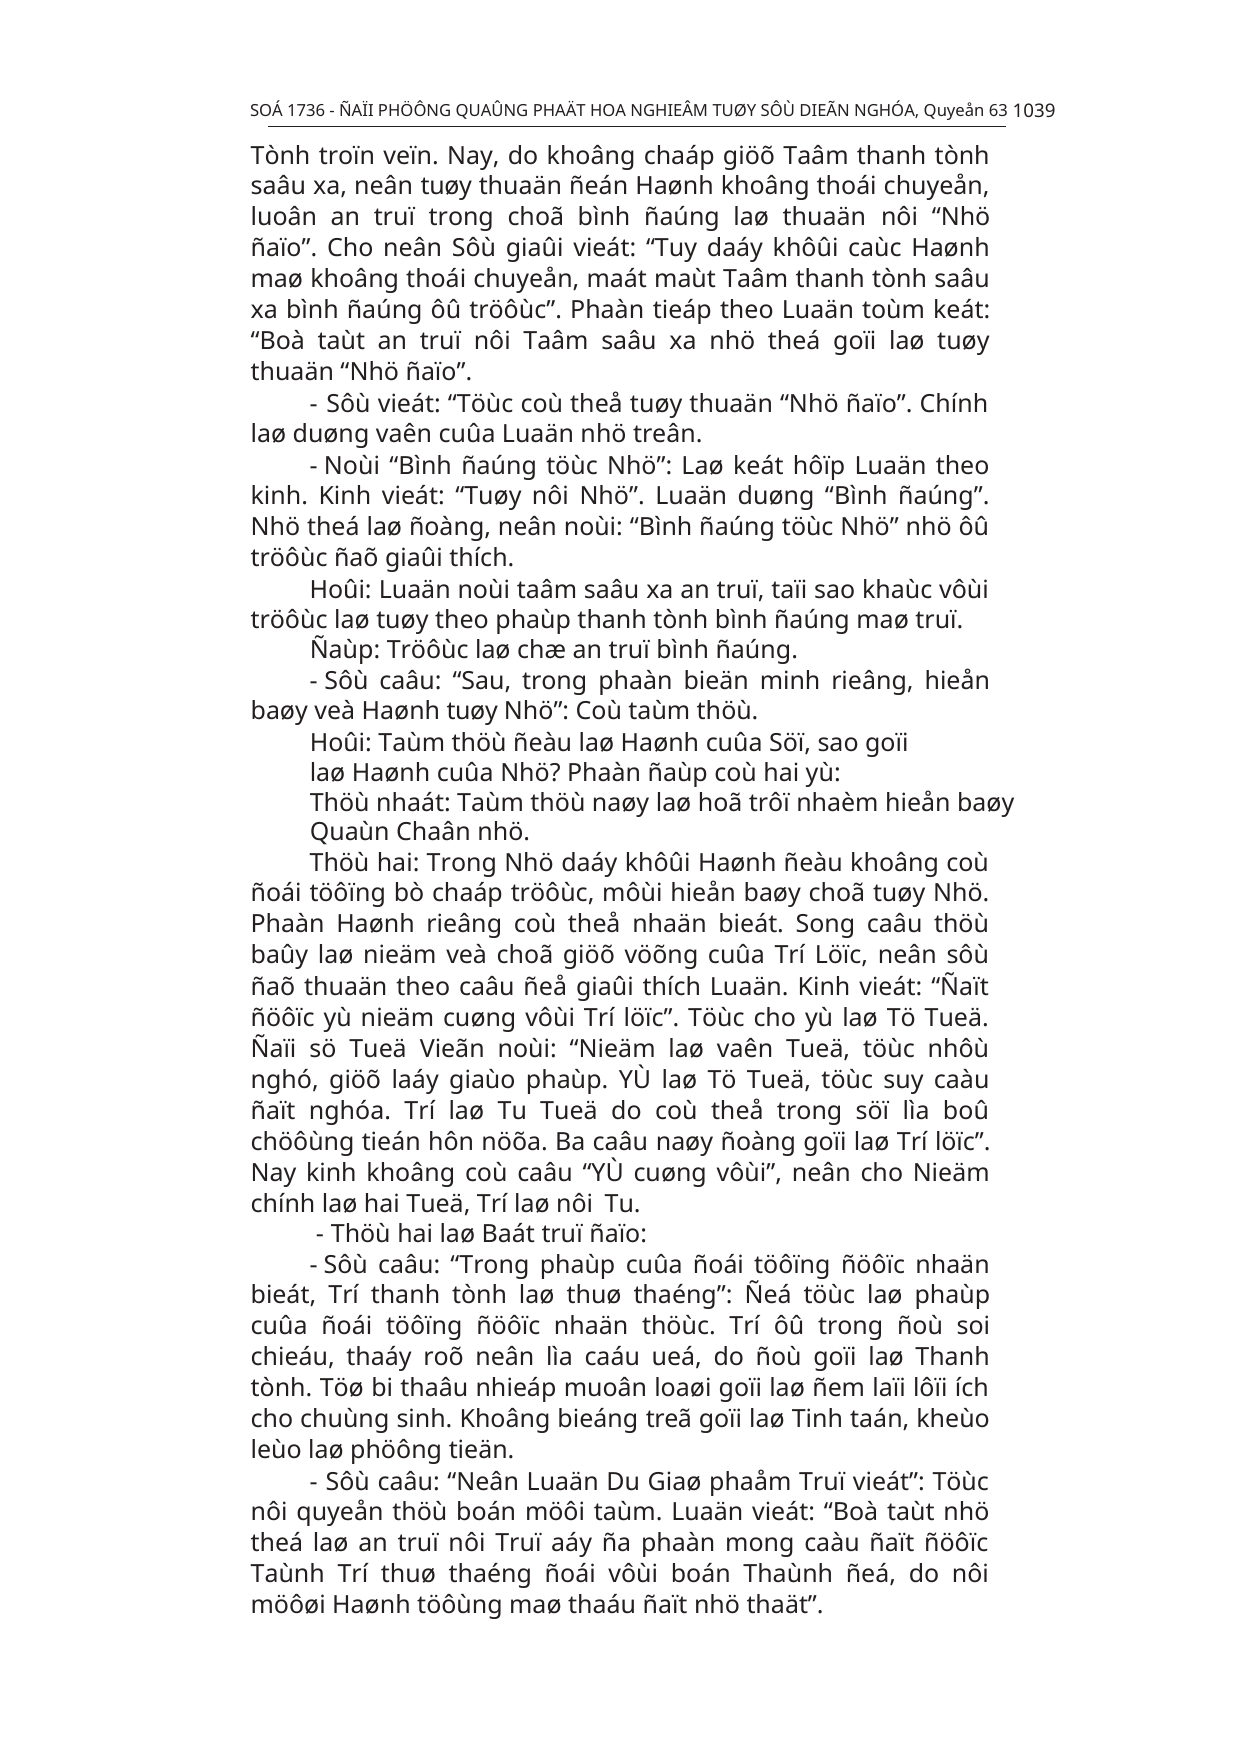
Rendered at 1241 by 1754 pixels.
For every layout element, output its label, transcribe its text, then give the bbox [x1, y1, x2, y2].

text Ñaùp: Tröôùc laø chæ an truï bình ñaúng. [309, 636, 1065, 664]
list Sôù caâu: “Trong phaùp cuûa ñoái töôïng ñöôïc nhaän bieát, Trí thanh tònh laø thuø thaéng”: Ñeá töùc laø phaùp cuûa ñoái töôïng ñöôïc nhaän thöùc. Trí ôû trong ñoù soi chieáu, thaáy roõ neân lìa caáu ueá, do ñoù goïi laø Thanh tònh. Töø bi thaâu nhieáp muoân loaøi goïi laø ñem laïi lôïi ích cho chuùng sinh. Khoâng bieáng treã goïi laø Tinh taán, kheùo leùo laø phöông tieän. [250, 1249, 990, 1466]
list Thöù hai laø Baát truï ñaïo: [316, 1219, 1065, 1248]
list Noùi “Bình ñaúng töùc Nhö”: Laø keát hôïp Luaän theo kinh. Kinh vieát: “Tuøy nôi Nhö”. Luaän duøng “Bình ñaúng”. Nhö theá laø ñoàng, neân noùi: “Bình ñaúng töùc Nhö” nhö ôû tröôùc ñaõ giaûi thích. [250, 449, 990, 574]
text SOÁ 1736 - ÑAÏI PHÖÔNG QUAÛNG PHAÄT HOA NGHIEÂM TUØY SÔÙ DIEÃN NGHÓA, Quyeån 63 1039 [250, 97, 1065, 123]
list Sôù caâu: “Sau, trong phaàn bieän minh rieâng, hieån baøy veà Haønh tuøy Nhö”: Coù taùm thöù. [250, 665, 990, 727]
text Thöù nhaát: Taùm thöù naøy laø hoã trôï nhaèm hieån baøy Quaùn Chaân nhö. [309, 789, 1065, 846]
text Hoûi: Taùm thöù ñeàu laø Haønh cuûa Söï, sao goïi laø Haønh cuûa Nhö? Phaàn ñaùp coù hai yù: [309, 727, 946, 789]
text Thöù hai: Trong Nhö daáy khôûi Haønh ñeàu khoâng coù ñoái töôïng bò chaáp tröôùc, môùi hieån baøy choã tuøy Nhö. Phaàn Haønh rieâng coù theå nhaän bieát. Song caâu thöù baûy laø nieäm veà choã giöõ vöõng cuûa Trí Löïc, neân sôù ñaõ thuaän theo caâu ñeå giaûi thích Luaän. Kinh vieát: “Ñaït ñöôïc yù nieäm cuøng vôùi Trí löïc”. Töùc cho yù laø Tö Tueä. Ñaïi sö Tueä Vieãn noùi: “Nieäm laø vaên Tueä, töùc nhôù nghó, giöõ laáy giaùo phaùp. YÙ laø Tö Tueä, töùc suy caàu ñaït nghóa. Trí laø Tu Tueä do coù theå trong söï lìa boû chöôùng tieán hôn nöõa. Ba caâu naøy ñoàng goïi laø Trí löïc”. Nay kinh khoâng coù caâu “YÙ cuøng vôùi”, neân cho Nieäm chính laø hai Tueä, Trí laø nôi Tu. [250, 847, 990, 1219]
list Sôù caâu: “Neân Luaän Du Giaø phaåm Truï vieát”: Töùc nôi quyeån thöù boán möôi taùm. Luaän vieát: “Boà taùt nhö theá laø an truï nôi Truï aáy ña phaàn mong caàu ñaït ñöôïc Taùnh Trí thuø thaéng ñoái vôùi boán Thaùnh ñeá, do nôi möôøi Haønh töôùng maø thaáu ñaït nhö thaät”. [250, 1466, 990, 1621]
list Sôù vieát: “Töùc coù theå tuøy thuaän “Nhö ñaïo”. Chính laø duøng vaên cuûa Luaän nhö treân. [250, 388, 989, 449]
text Tònh troïn veïn. Nay, do khoâng chaáp giöõ Taâm thanh tònh saâu xa, neân tuøy thuaän ñeán Haønh khoâng thoái chuyeån, luoân an truï trong choã bình ñaúng laø thuaän nôi “Nhö ñaïo”. Cho neân Sôù giaûi vieát: “Tuy daáy khôûi caùc Haønh maø khoâng thoái chuyeån, maát maùt Taâm thanh tònh saâu xa bình ñaúng ôû tröôùc”. Phaàn tieáp theo Luaän toùm keát: “Boà taùt an truï nôi Taâm saâu xa nhö theá goïi laø tuøy thuaän “Nhö ñaïo”. [250, 139, 990, 388]
text Hoûi: Luaän noùi taâm saâu xa an truï, taïi sao khaùc vôùi tröôùc laø tuøy theo phaùp thanh tònh bình ñaúng maø truï. [250, 574, 989, 636]
